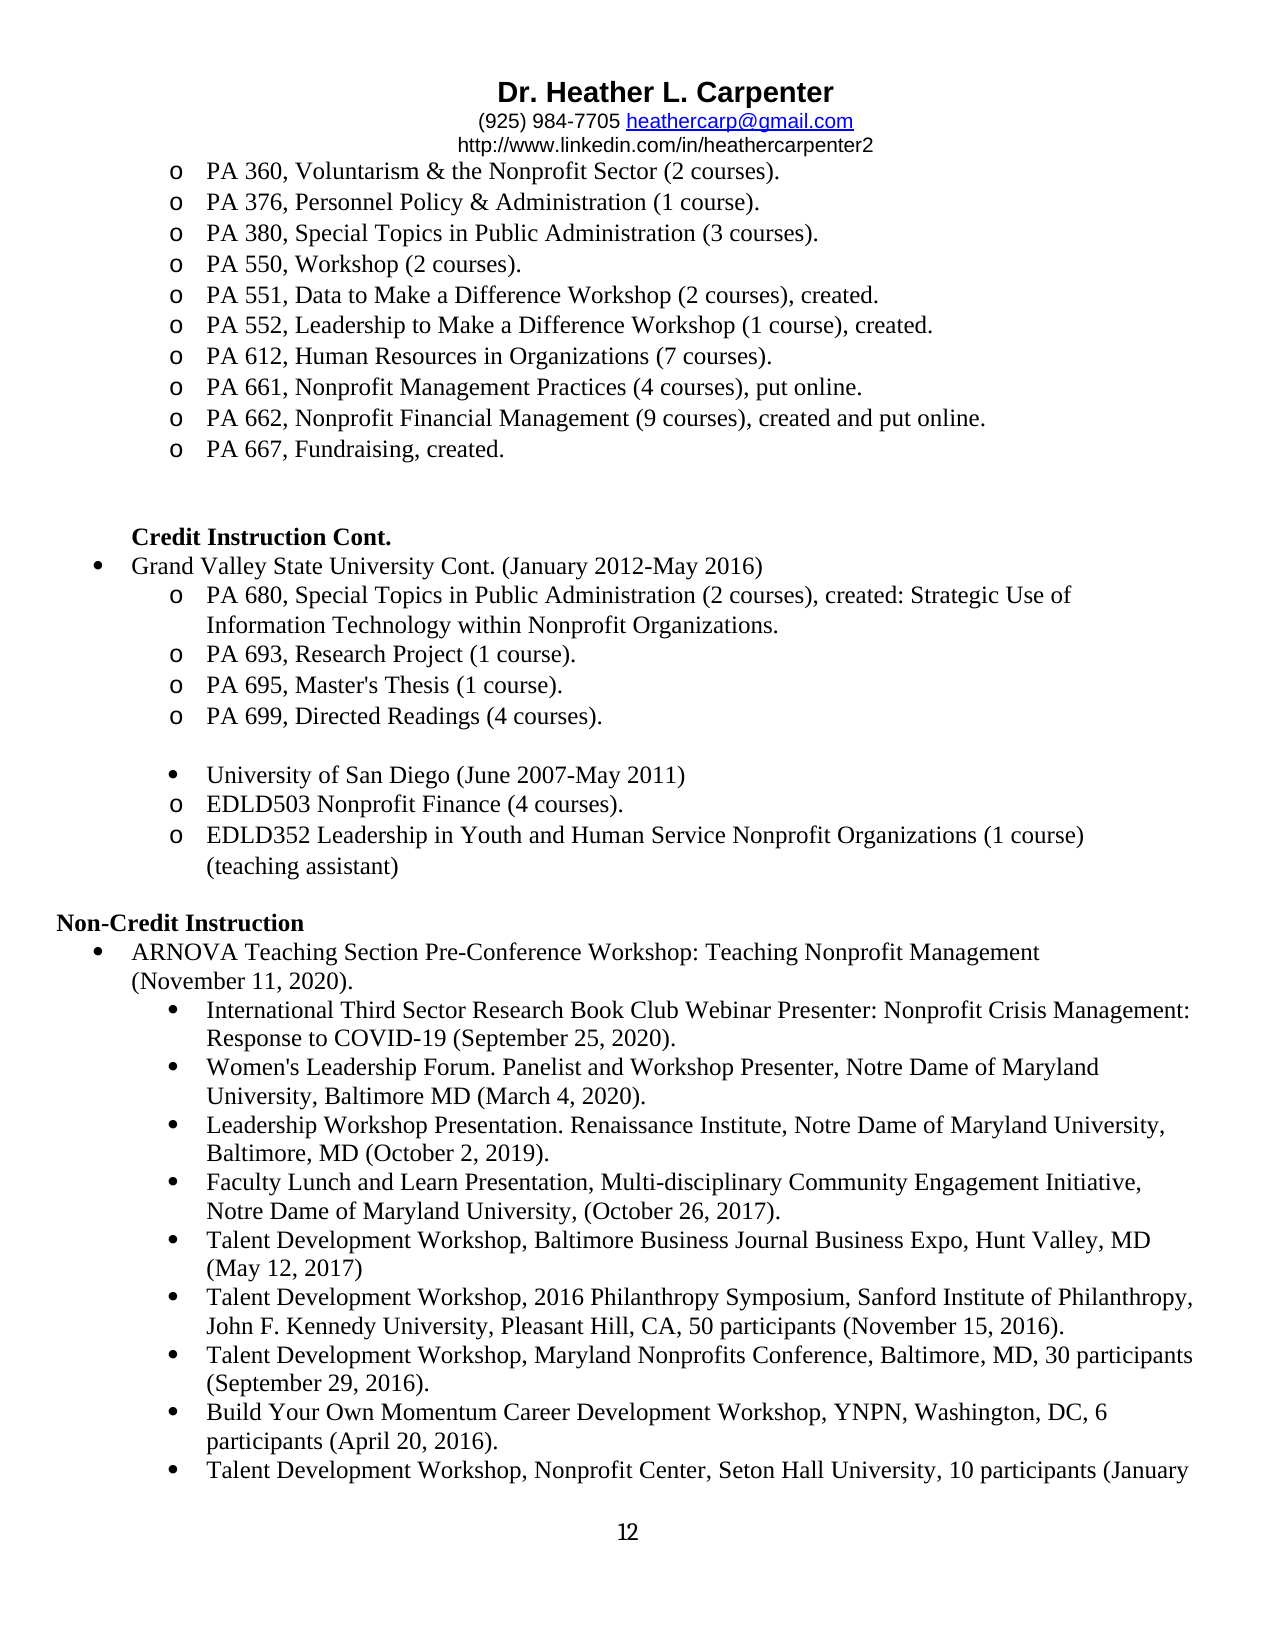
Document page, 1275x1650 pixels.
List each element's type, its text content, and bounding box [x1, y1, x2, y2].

list PA 612, Human Resources in Organizations (7 courses). [169, 341, 1125, 372]
list PA 693, Research Project (1 course). [169, 639, 1125, 670]
text Non-Credit Instruction [56, 908, 1125, 937]
list PA 550, Workshop (2 courses). [169, 249, 1125, 280]
list Women's Leadership Forum. Panelist and Workshop Presenter, Notre Dame of Maryland University, Baltimore MD (March 4, 2020). [169, 1052, 1200, 1110]
list Talent Development Workshop, Baltimore Business Journal Business Expo, Hunt Valley, MD (May 12, 2017) [169, 1225, 1200, 1282]
list PA 662, Nonprofit Financial Management (9 courses), created and put online. [169, 403, 1125, 434]
list ARNOVA Teaching Section Pre-Conference Workshop: Teaching Nonprofit Management (November 11, 2020). [94, 937, 1125, 995]
list Talent Development Workshop, 2016 Philanthropy Symposium, Sanford Institute of Philanthropy, John F. Kennedy University, Pleasant Hill, CA, 50 participants (November 15, 2016). [169, 1282, 1200, 1340]
list PA 699, Directed Readings (4 courses). [169, 701, 1125, 732]
list PA 680, Special Topics in Public Administration (2 courses), created: Strategic Use of Information Technology within Nonprofit Organizations. [169, 580, 1125, 639]
list PA 695, Master's Thesis (1 course). [169, 670, 1125, 701]
list Faculty Lunch and Learn Presentation, Multi-disciplinary Community Engagement Initiative, Notre Dame of Maryland University, (October 26, 2017). [169, 1167, 1200, 1225]
list International Third Sector Research Book Club Webinar Presenter: Nonprofit Crisis Management: Response to COVID-19 (September 25, 2020). [169, 995, 1200, 1052]
list Build Your Own Momentum Career Development Workshop, YNPN, Washington, DC, 6 participants (April 20, 2016). [169, 1397, 1200, 1455]
list University of San Diego (June 2007-May 2011) [169, 761, 1200, 789]
list Grand Valley State University Cont. (January 2012-May 2016) [94, 551, 1125, 580]
list PA 360, Voluntarism & the Nonprofit Sector (2 courses). [169, 156, 1125, 187]
list PA 667, Fundraising, created. [169, 434, 1125, 465]
list PA 376, Personnel Policy & Administration (1 course). [169, 187, 1125, 218]
list EDLD503 Nonprofit Finance (4 courses). [169, 789, 1125, 820]
list Leadership Workshop Presentation. Renaissance Institute, Notre Dame of Maryland University, Baltimore, MD (October 2, 2019). [169, 1110, 1200, 1167]
list PA 551, Data to Make a Difference Workshop (2 courses), created. [169, 280, 1125, 311]
list PA 661, Nonprofit Management Practices (4 courses), put online. [169, 372, 1125, 403]
list EDLD352 Leadership in Youth and Human Service Nonprofit Organizations (1 course) (teaching assistant) [169, 820, 1125, 880]
list PA 380, Special Topics in Public Administration (3 courses). [169, 218, 1125, 249]
text Credit Instruction Cont. [131, 522, 1125, 551]
list Talent Development Workshop, Maryland Nonprofits Conference, Baltimore, MD, 30 participants (September 29, 2016). [169, 1340, 1200, 1397]
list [169, 1455, 1200, 1483]
list PA 552, Leadership to Make a Difference Workshop (1 course), created. [169, 311, 1125, 341]
